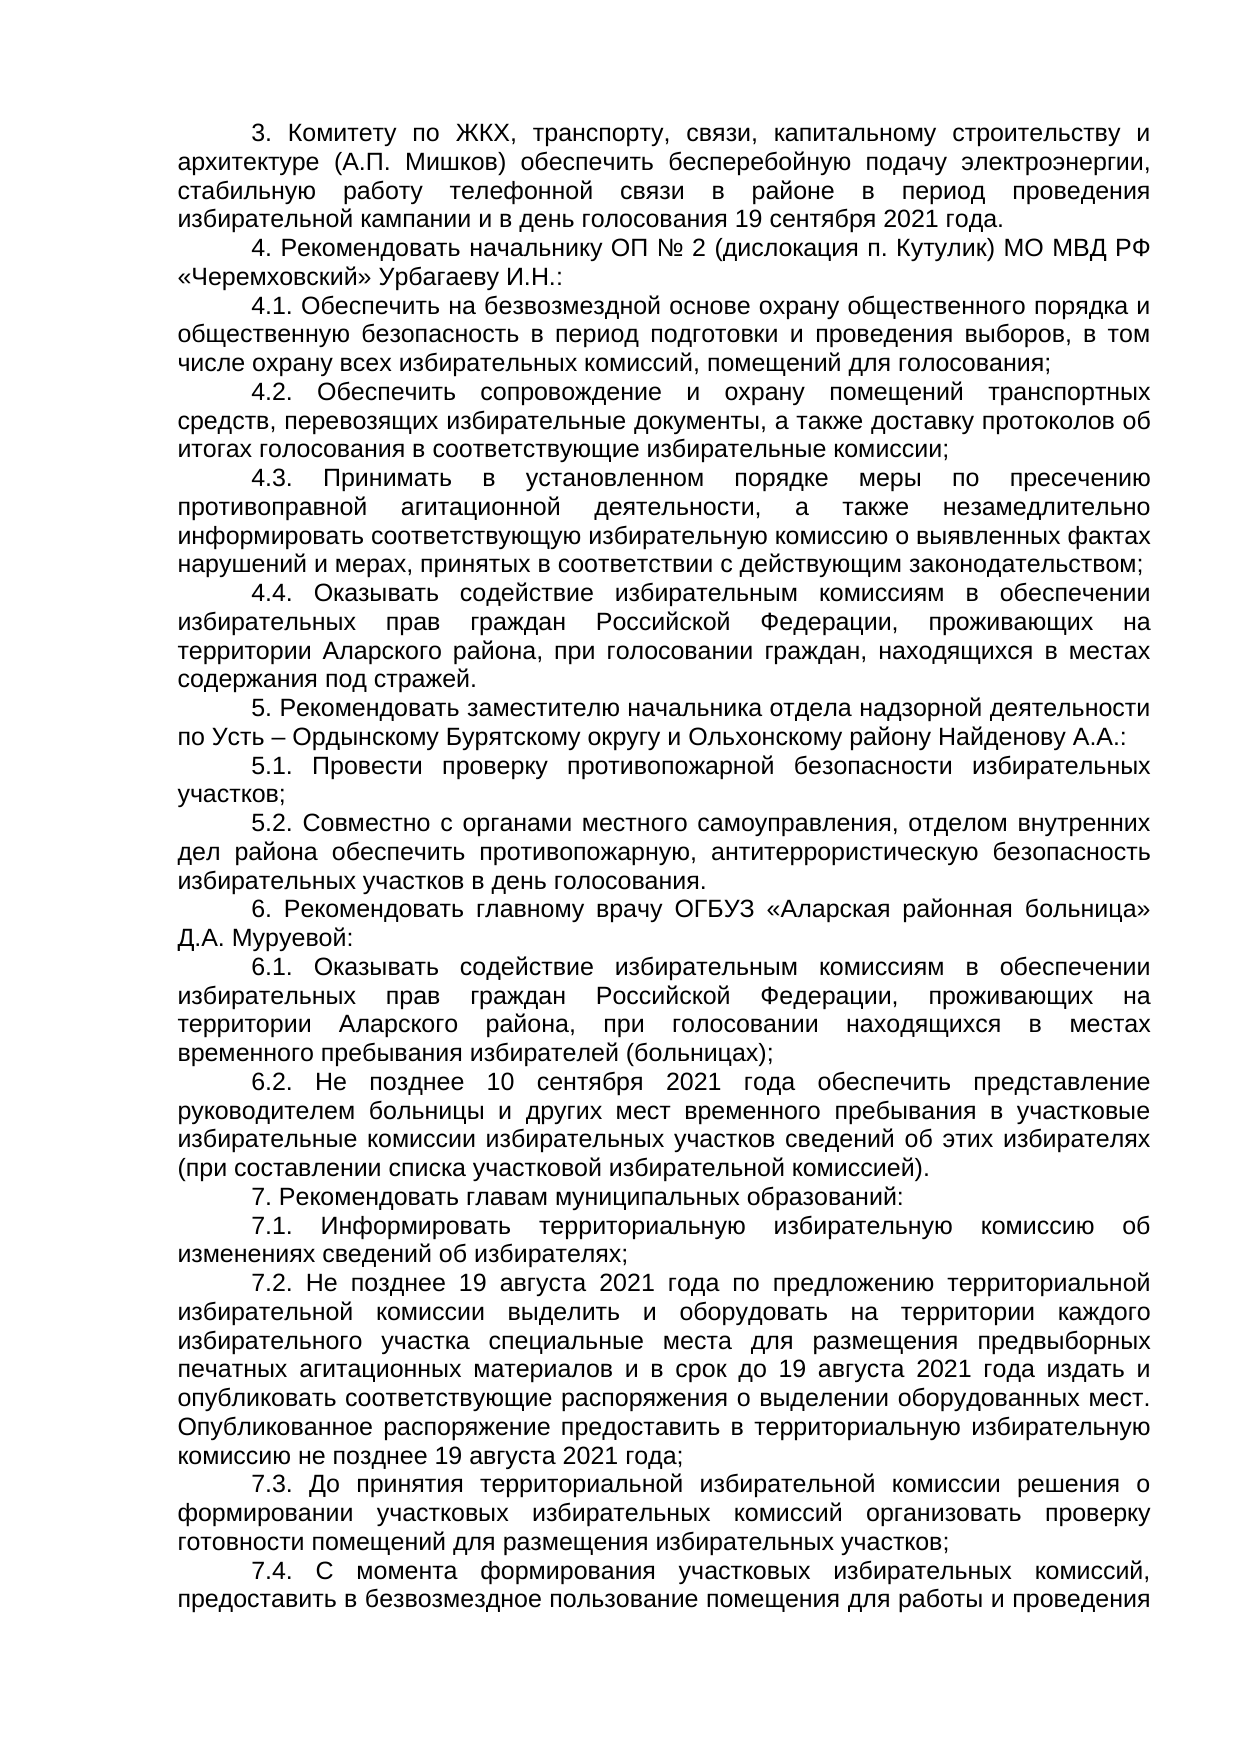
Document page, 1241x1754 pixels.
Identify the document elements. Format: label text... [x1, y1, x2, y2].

text 5.1. Провести проверку противопожарной безопасности избирательных участков; [177, 751, 1152, 808]
text 3. Комитету по ЖКХ, транспорту, связи, капитальному строительству и архитектуре (А.П. Мишков) обеспечить бесперебойную подачу электроэнергии, стабильную работу телефонной связи в районе в период проведения избирательной кампании и в день голосования 19 сентября 2021 года. [177, 118, 1152, 233]
text 6.2. Не позднее 10 сентября 2021 года обеспечить представление руководителем больницы и других мест временного пребывания в участковые избирательные комиссии избирательных участков сведений об этих избирателях (при составлении списка участковой избирательной комиссией). [177, 1067, 1152, 1182]
text 7.2. Не позднее 19 августа 2021 года по предложению территориальной избирательной комиссии выделить и оборудовать на территории каждого избирательного участка специальные места для размещения предвыборных печатных агитационных материалов и в срок до 19 августа 2021 года издать и опубликовать соответствующие распоряжения о выделении оборудованных мест. Опубликованное распоряжение предоставить в территориальную избирательную комиссию не позднее 19 августа 2021 года; [177, 1268, 1152, 1469]
text 4.2. Обеспечить сопровождение и охрану помещений транспортных средств, перевозящих избирательные документы, а также доставку протоколов об итогах голосования в соответствующие избирательные комиссии; [177, 377, 1152, 463]
text 7. Рекомендовать главам муниципальных образований: [177, 1182, 1152, 1211]
text 4.3. Принимать в установленном порядке меры по пресечению противоправной агитационной деятельности, а также незамедлительно информировать соответствующую избирательную комиссию о выявленных фактах нарушений и мерах, принятых в соответствии с действующим законодательством; [177, 463, 1152, 578]
text 7.3. До принятия территориальной избирательной комиссии решения о формировании участковых избирательных комиссий организовать проверку готовности помещений для размещения избирательных участков; [177, 1469, 1152, 1556]
text 5. Рекомендовать заместителю начальника отдела надзорной деятельности по Усть – Ордынскому Бурятскому округу и Ольхонскому району Найденову А.А.: [177, 693, 1152, 751]
text 4. Рекомендовать начальнику ОП № 2 (дислокация п. Кутулик) МО МВД РФ «Черемховский» Урбагаеву И.Н.: [177, 233, 1152, 291]
text 4.4. Оказывать содействие избирательным комиссиям в обеспечении избирательных прав граждан Российской Федерации, проживающих на территории Аларского района, при голосовании граждан, находящихся в местах содержания под стражей. [177, 578, 1152, 693]
text 7.1. Информировать территориальную избирательную комиссию об изменениях сведений об избирателях; [177, 1211, 1152, 1268]
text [177, 1556, 1152, 1613]
text 6. Рекомендовать главному врачу ОГБУЗ «Аларская районная больница» Д.А. Муруевой: [177, 894, 1152, 952]
text 5.2. Совместно с органами местного самоуправления, отделом внутренних дел района обеспечить противопожарную, антитеррористическую безопасность избирательных участков в день голосования. [177, 808, 1152, 894]
text 6.1. Оказывать содействие избирательным комиссиям в обеспечении избирательных прав граждан Российской Федерации, проживающих на территории Аларского района, при голосовании находящихся в местах временного пребывания избирателей (больницах); [177, 952, 1152, 1067]
text 4.1. Обеспечить на безвозмездной основе охрану общественного порядка и общественную безопасность в период подготовки и проведения выборов, в том числе охрану всех избирательных комиссий, помещений для голосования; [177, 291, 1152, 377]
